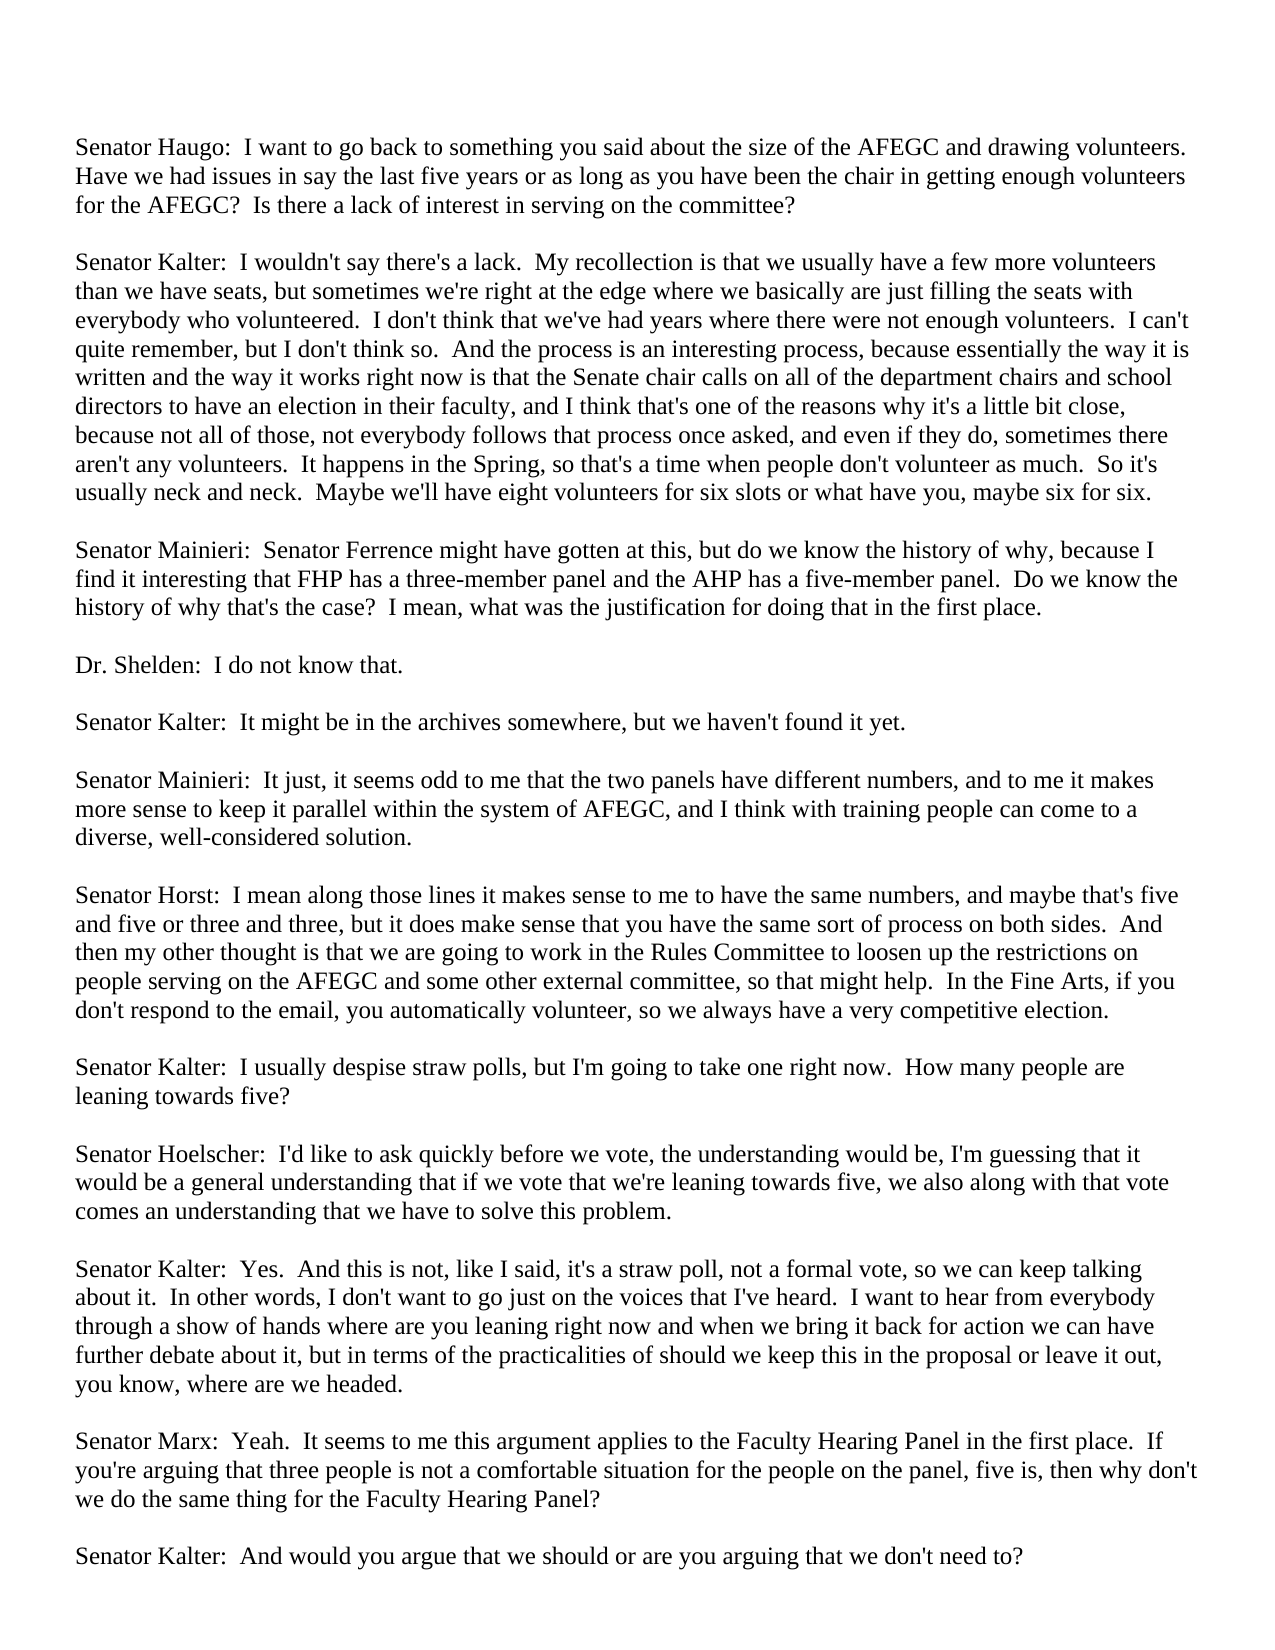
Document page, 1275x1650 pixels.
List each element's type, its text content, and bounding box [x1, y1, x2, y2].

text Senator Kalter: Yes. And this is not, like I said, it's a straw poll, not a formal vote, so we can keep talking about it. In other words, I don't want to go just on the voices that I've heard. I want to hear from everybody through a show of hands where are you leaning right now and when we bring it back for action we can have further debate about it, but in terms of the practicalities of should we keep this in the proposal or leave it out, you know, where are we headed. [75, 1254, 1200, 1397]
text Senator Mainieri: It just, it seems odd to me that the two panels have different numbers, and to me it makes more sense to keep it parallel within the system of AFEGC, and I think with training people can come to a diverse, well-considered solution. [75, 765, 1200, 851]
text Dr. Shelden: I do not know that. [75, 650, 1200, 679]
text Senator Kalter: I usually despise straw polls, but I'm going to take one right now. How many people are leaning towards five? [75, 1052, 1200, 1110]
text Senator Kalter: I wouldn't say there's a lack. My recollection is that we usually have a few more volunteers than we have seats, but sometimes we're right at the edge where we basically are just filling the seats with everybody who volunteered. I don't think that we've had years where there were not enough volunteers. I can't quite remember, but I don't think so. And the process is an interesting process, because essentially the way it is written and the way it works right now is that the Senate chair calls on all of the department chairs and school directors to have an election in their faculty, and I think that's one of the reasons why it's a little bit close, because not all of those, not everybody follows that process once asked, and even if they do, sometimes there aren't any volunteers. It happens in the Spring, so that's a time when people don't volunteer as much. So it's usually neck and neck. Maybe we'll have eight volunteers for six slots or what have you, maybe six for six. [75, 247, 1200, 506]
text Senator Mainieri: Senator Ferrence might have gotten at this, but do we know the history of why, because I find it interesting that FHP has a three-member panel and the AHP has a five-member panel. Do we know the history of why that's the case? I mean, what was the justification for doing that in the first place. [75, 535, 1200, 621]
text Senator Haugo: I want to go back to something you said about the size of the AFEGC and drawing volunteers. Have we had issues in say the last five years or as long as you have been the chair in getting enough volunteers for the AFEGC? Is there a lack of interest in serving on the committee? [75, 132, 1200, 219]
text Senator Kalter: And would you argue that we should or are you arguing that we don't need to? [75, 1541, 1200, 1570]
text Senator Horst: I mean along those lines it makes sense to me to have the same numbers, and maybe that's five and five or three and three, but it does make sense that you have the same sort of process on both sides. And then my other thought is that we are going to work in the Rules Committee to loosen up the restrictions on people serving on the AFEGC and some other external committee, so that might help. In the Fine Arts, if you don't respond to the email, you automatically volunteer, so we always have a very competitive election. [75, 880, 1200, 1024]
text Senator Marx: Yeah. It seems to me this argument applies to the Faculty Hearing Panel in the first place. If you're arguing that three people is not a comfortable situation for the people on the panel, five is, then why don't we do the same thing for the Faculty Hearing Panel? [75, 1426, 1200, 1512]
text Senator Kalter: It might be in the archives somewhere, but we haven't found it yet. [75, 707, 1200, 736]
text Senator Hoelscher: I'd like to ask quickly before we vote, the understanding would be, I'm guessing that it would be a general understanding that if we vote that we're leaning towards five, we also along with that vote comes an understanding that we have to solve this problem. [75, 1139, 1200, 1225]
